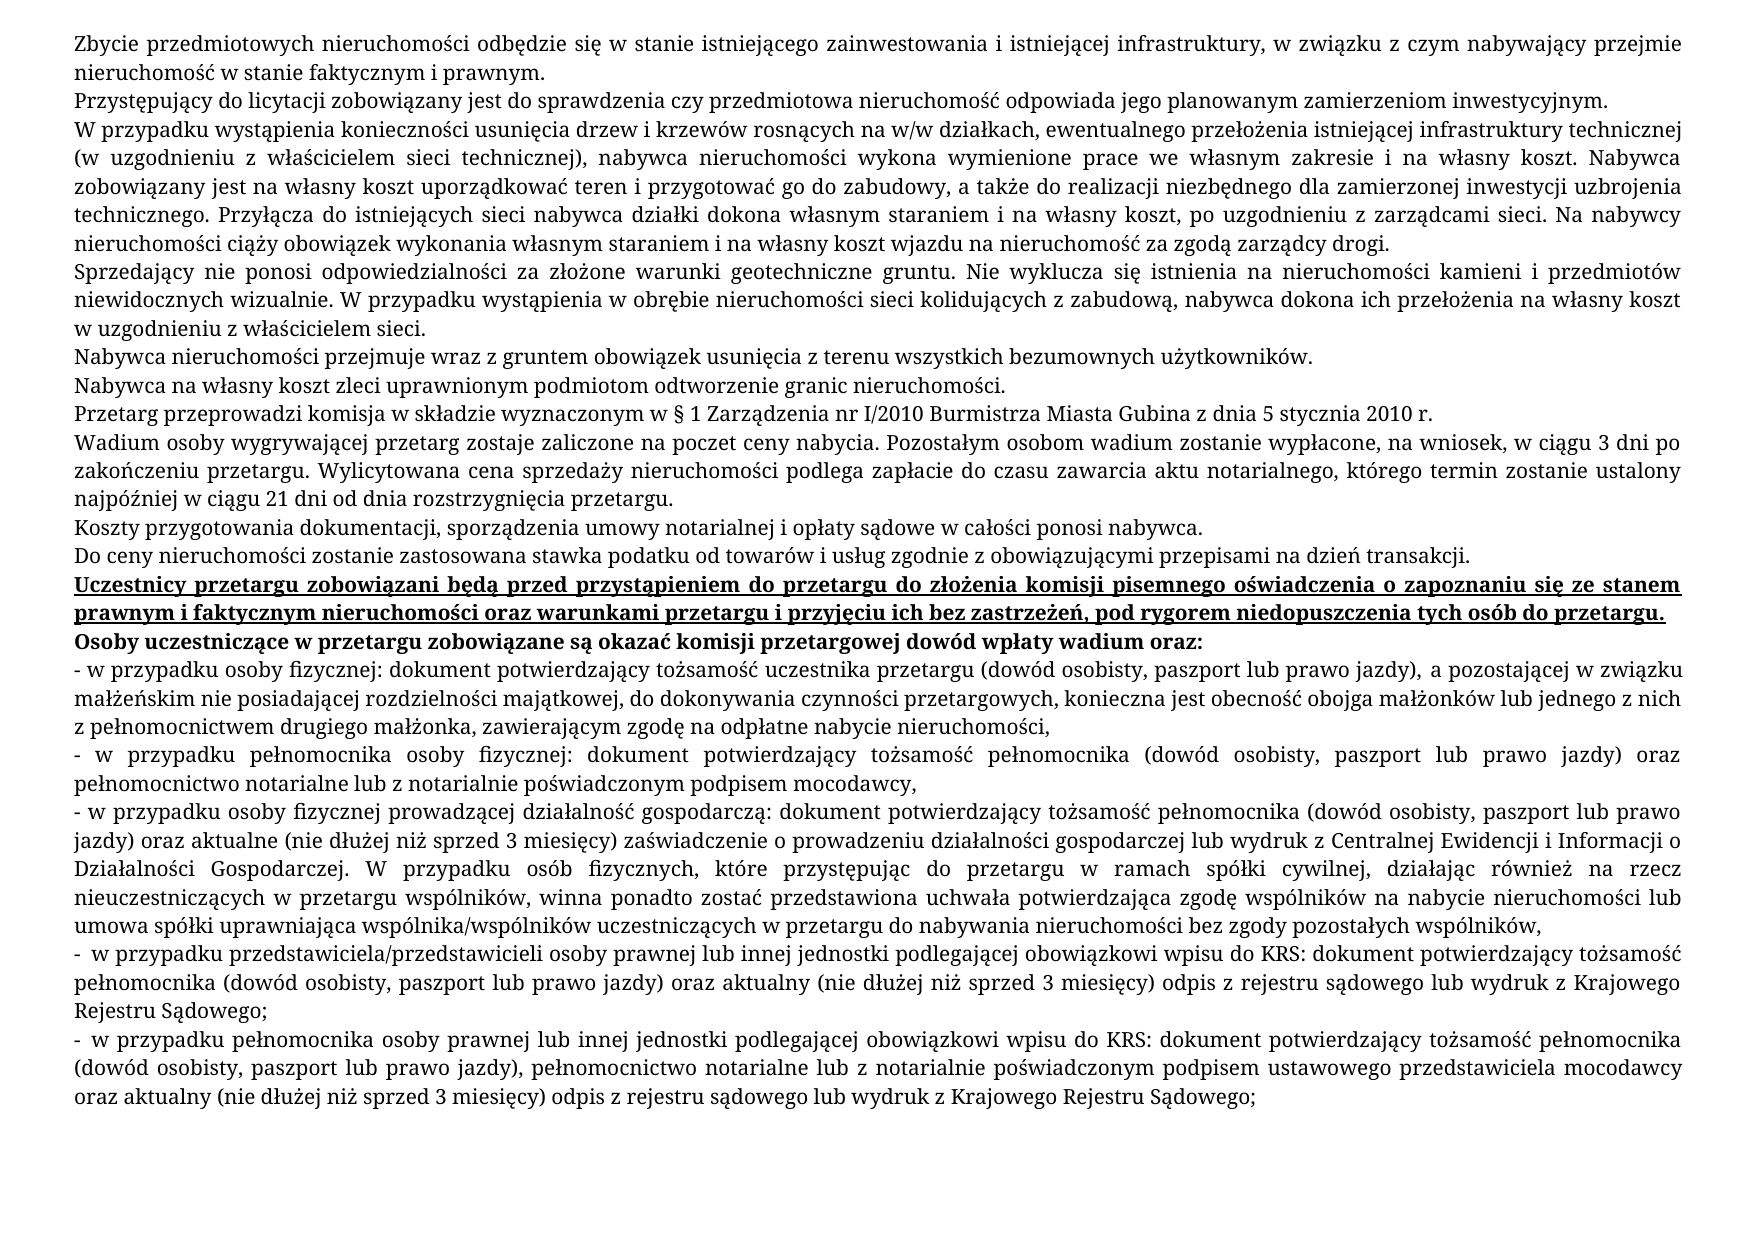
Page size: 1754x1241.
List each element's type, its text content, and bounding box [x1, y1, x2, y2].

text Nabywca nieruchomości przejmuje wraz z gruntem obowiązek usunięcia z terenu wszystkich bezumownych użytkowników. [74, 342, 1683, 371]
text - w przypadku osoby fizycznej prowadzącej działalność gospodarczą: dokument potwierdzający tożsamość pełnomocnika (dowód osobisty, paszport lub prawo jazdy) oraz aktualne (nie dłużej niż sprzed 3 miesięcy) zaświadczenie o prowadzeniu działalności gospodarczej lub wydruk z Centralnej Ewidencji i Informacji o Działalności Gospodarczej. W przypadku osób fizycznych, które przystępując do przetargu w ramach spółki cywilnej, działając również na rzecz nieuczestniczących w przetargu wspólników, winna ponadto zostać przedstawiona uchwała potwierdzająca zgodę wspólników na nabycie nieruchomości lub umowa spółki uprawniająca wspólnika/wspólników uczestniczących w przetargu do nabywania nieruchomości bez zgody pozostałych wspólników, [74, 797, 1683, 939]
text Przetarg przeprowadzi komisja w składzie wyznaczonym w § 1 Zarządzenia nr I/2010 Burmistrza Miasta Gubina z dnia 5 stycznia 2010 r. [74, 399, 1683, 428]
text Przystępujący do licytacji zobowiązany jest do sprawdzenia czy przedmiotowa nieruchomość odpowiada jego planowanym zamierzeniom inwestycyjnym. [74, 86, 1683, 115]
text Wadium osoby wygrywającej przetarg zostaje zaliczone na poczet ceny nabycia. Pozostałym osobom wadium zostanie wypłacone, na wniosek, w ciągu 3 dni po zakończeniu przetargu. Wylicytowana cena sprzedaży nieruchomości podlega zapłacie do czasu zawarcia aktu notarialnego, którego termin zostanie ustalony najpóźniej w ciągu 21 dni od dnia rozstrzygnięcia przetargu. [74, 428, 1683, 513]
text - w przypadku osoby fizycznej: dokument potwierdzający tożsamość uczestnika przetargu (dowód osobisty, paszport lub prawo jazdy), a pozostającej w związku małżeńskim nie posiadającej rozdzielności majątkowej, do dokonywania czynności przetargowych, konieczna jest obecność obojga małżonków lub jednego z nich z pełnomocnictwem drugiego małżonka, zawierającym zgodę na odpłatne nabycie nieruchomości, [74, 655, 1683, 741]
text Uczestnicy przetargu zobowiązani będą przed przystąpieniem do przetargu do złożenia komisji pisemnego oświadczenia o zapoznaniu się ze stanem prawnym i faktycznym nieruchomości oraz warunkami przetargu i przyjęciu ich bez zastrzeżeń, pod rygorem niedopuszczenia tych osób do przetargu. [74, 570, 1683, 627]
text - w przypadku przedstawiciela/przedstawicieli osoby prawnej lub innej jednostki podlegającej obowiązkowi wpisu do KRS: dokument potwierdzający tożsamość pełnomocnika (dowód osobisty, paszport lub prawo jazdy) oraz aktualny (nie dłużej niż sprzed 3 miesięcy) odpis z rejestru sądowego lub wydruk z Krajowego Rejestru Sądowego; [74, 939, 1683, 1025]
text W przypadku wystąpienia konieczności usunięcia drzew i krzewów rosnących na w/w działkach, ewentualnego przełożenia istniejącej infrastruktury technicznej (w uzgodnieniu z właścicielem sieci technicznej), nabywca nieruchomości wykona wymienione prace we własnym zakresie i na własny koszt. Nabywca zobowiązany jest na własny koszt uporządkować teren i przygotować go do zabudowy, a także do realizacji niezbędnego dla zamierzonej inwestycji uzbrojenia technicznego. Przyłącza do istniejących sieci nabywca działki dokona własnym staraniem i na własny koszt, po uzgodnieniu z zarządcami sieci. Na nabywcy nieruchomości ciąży obowiązek wykonania własnym staraniem i na własny koszt wjazdu na nieruchomość za zgodą zarządcy drogi. [74, 115, 1683, 257]
text Osoby uczestniczące w przetargu zobowiązane są okazać komisji przetargowej dowód wpłaty wadium oraz: [74, 627, 1683, 655]
text Nabywca na własny koszt zleci uprawnionym podmiotom odtworzenie granic nieruchomości. [74, 371, 1683, 399]
text - w przypadku pełnomocnika osoby prawnej lub innej jednostki podlegającej obowiązkowi wpisu do KRS: dokument potwierdzający tożsamość pełnomocnika (dowód osobisty, paszport lub prawo jazdy), pełnomocnictwo notarialne lub z notarialnie poświadczonym podpisem ustawowego przedstawiciela mocodawcy oraz aktualny (nie dłużej niż sprzed 3 miesięcy) odpis z rejestru sądowego lub wydruk z Krajowego Rejestru Sądowego; [74, 1025, 1683, 1110]
text Koszty przygotowania dokumentacji, sporządzenia umowy notarialnej i opłaty sądowe w całości ponosi nabywca. [74, 513, 1683, 541]
text Do ceny nieruchomości zostanie zastosowana stawka podatku od towarów i usług zgodnie z obowiązującymi przepisami na dzień transakcji. [74, 541, 1683, 570]
text Sprzedający nie ponosi odpowiedzialności za złożone warunki geotechniczne gruntu. Nie wyklucza się istnienia na nieruchomości kamieni i przedmiotów niewidocznych wizualnie. W przypadku wystąpienia w obrębie nieruchomości sieci kolidujących z zabudową, nabywca dokona ich przełożenia na własny koszt w uzgodnieniu z właścicielem sieci. [74, 257, 1683, 342]
text - w przypadku pełnomocnika osoby fizycznej: dokument potwierdzający tożsamość pełnomocnika (dowód osobisty, paszport lub prawo jazdy) oraz pełnomocnictwo notarialne lub z notarialnie poświadczonym podpisem mocodawcy, [74, 741, 1683, 797]
text Zbycie przedmiotowych nieruchomości odbędzie się w stanie istniejącego zainwestowania i istniejącej infrastruktury, w związku z czym nabywający przejmie nieruchomość w stanie faktycznym i prawnym. [74, 29, 1683, 86]
